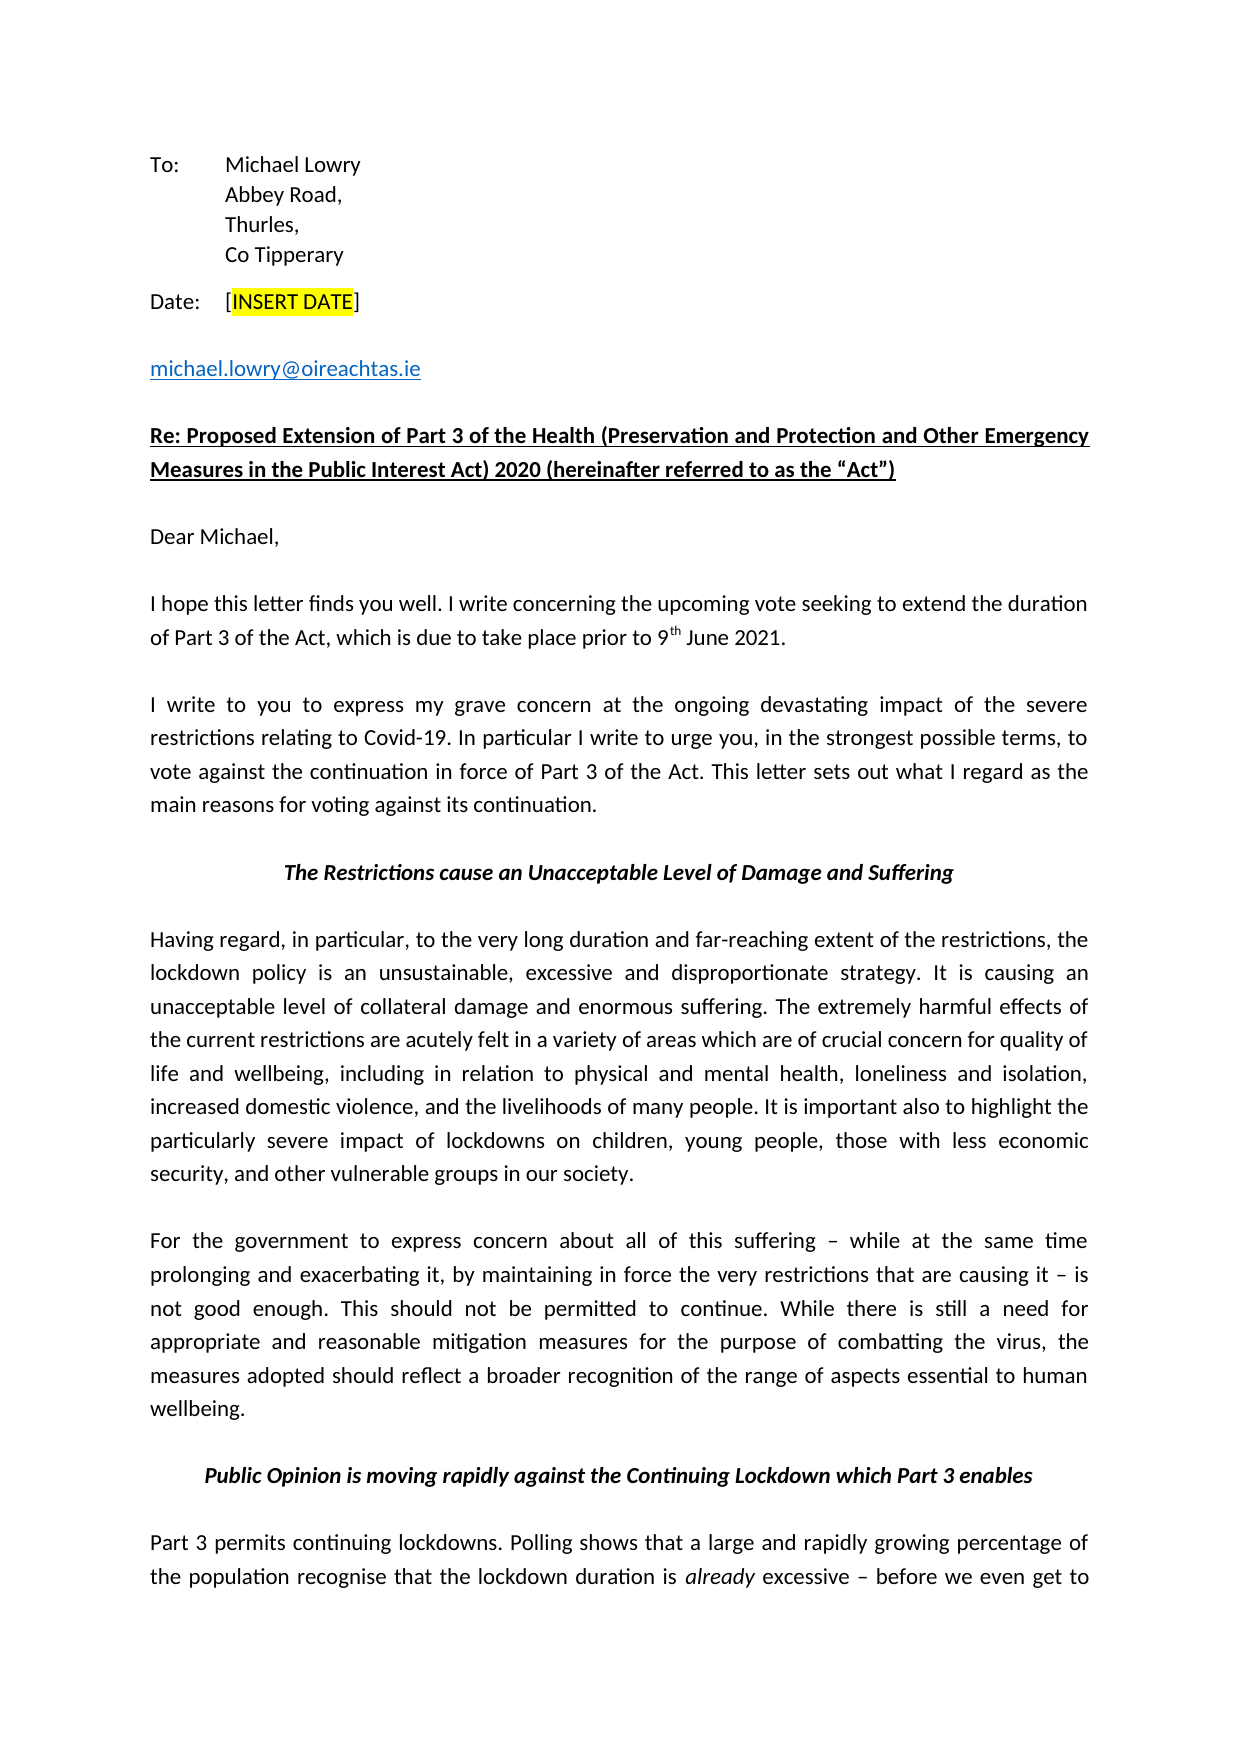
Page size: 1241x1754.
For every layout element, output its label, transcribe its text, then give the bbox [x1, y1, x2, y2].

text Re: Proposed Extension of Part 3 of the Health (Preservation and Protection and Other Emergency Measures in the Public Interest Act) 2020 (hereinafter referred to as the “Act”) [150, 422, 1090, 446]
text Dear Michael, [150, 522, 1090, 550]
text I write to you to express my grave concern at the ongoing devastating impact of the severe restrictions relating to Covid-19. In particular I write to urge you, in the strongest possible terms, to vote against the continuation in force of Part 3 of the Act. This letter sets out what I regard as the main reasons for voting against its continuation. [150, 690, 1090, 819]
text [150, 1528, 1090, 1590]
text Date: [INSERT DATE] [150, 287, 1090, 316]
text For the government to express concern about all of this suffering – while at the same time prolonging and exacerbating it, by maintaining in force the very restrictions that are causing it – is not good enough. This should not be permitted to continue. While there is still a need for appropriate and reasonable mitigation measures for the purpose of combatting the virus, the measures adopted should reflect a broader recognition of the range of aspects essential to human wellbeing. [150, 1227, 1090, 1422]
text michael.lowry@oireachtas.ie [150, 321, 1090, 383]
text I hope this letter finds you well. I write concerning the upcoming vote seeking to extend the duration of Part 3 of the Act, which is due to take place prior to 9th June 2021. [150, 589, 1090, 651]
text The Restrictions cause an Unacceptable Level of Damage and Suffering [150, 858, 1090, 886]
text Re: Proposed Extension of Part 3 of the Health (Preservation and Protection and Other Emergency Measures in the Public Interest Act) 2020 (hereinafter referred to as the “Act”) [150, 447, 1090, 483]
text Having regard, in particular, to the very long duration and far-reaching extent of the restrictions, the lockdown policy is an unsustainable, excessive and disproportionate strategy. It is causing an unacceptable level of collateral damage and enormous suffering. The extremely harmful effects of the current restrictions are acutely felt in a variety of areas which are of crucial concern for quality of life and wellbeing, including in relation to physical and mental health, loneliness and isolation, increased domestic violence, and the livelihoods of many people. It is important also to highlight the particularly severe impact of lockdowns on children, young people, those with less economic security, and other vulnerable groups in our society. [150, 925, 1090, 1188]
text To: Michael Lowry Abbey Road, Thurles, Co Tipperary [150, 150, 1090, 269]
text Public Opinion is moving rapidly against the Continuing Lockdown which Part 3 enables [150, 1461, 1090, 1489]
